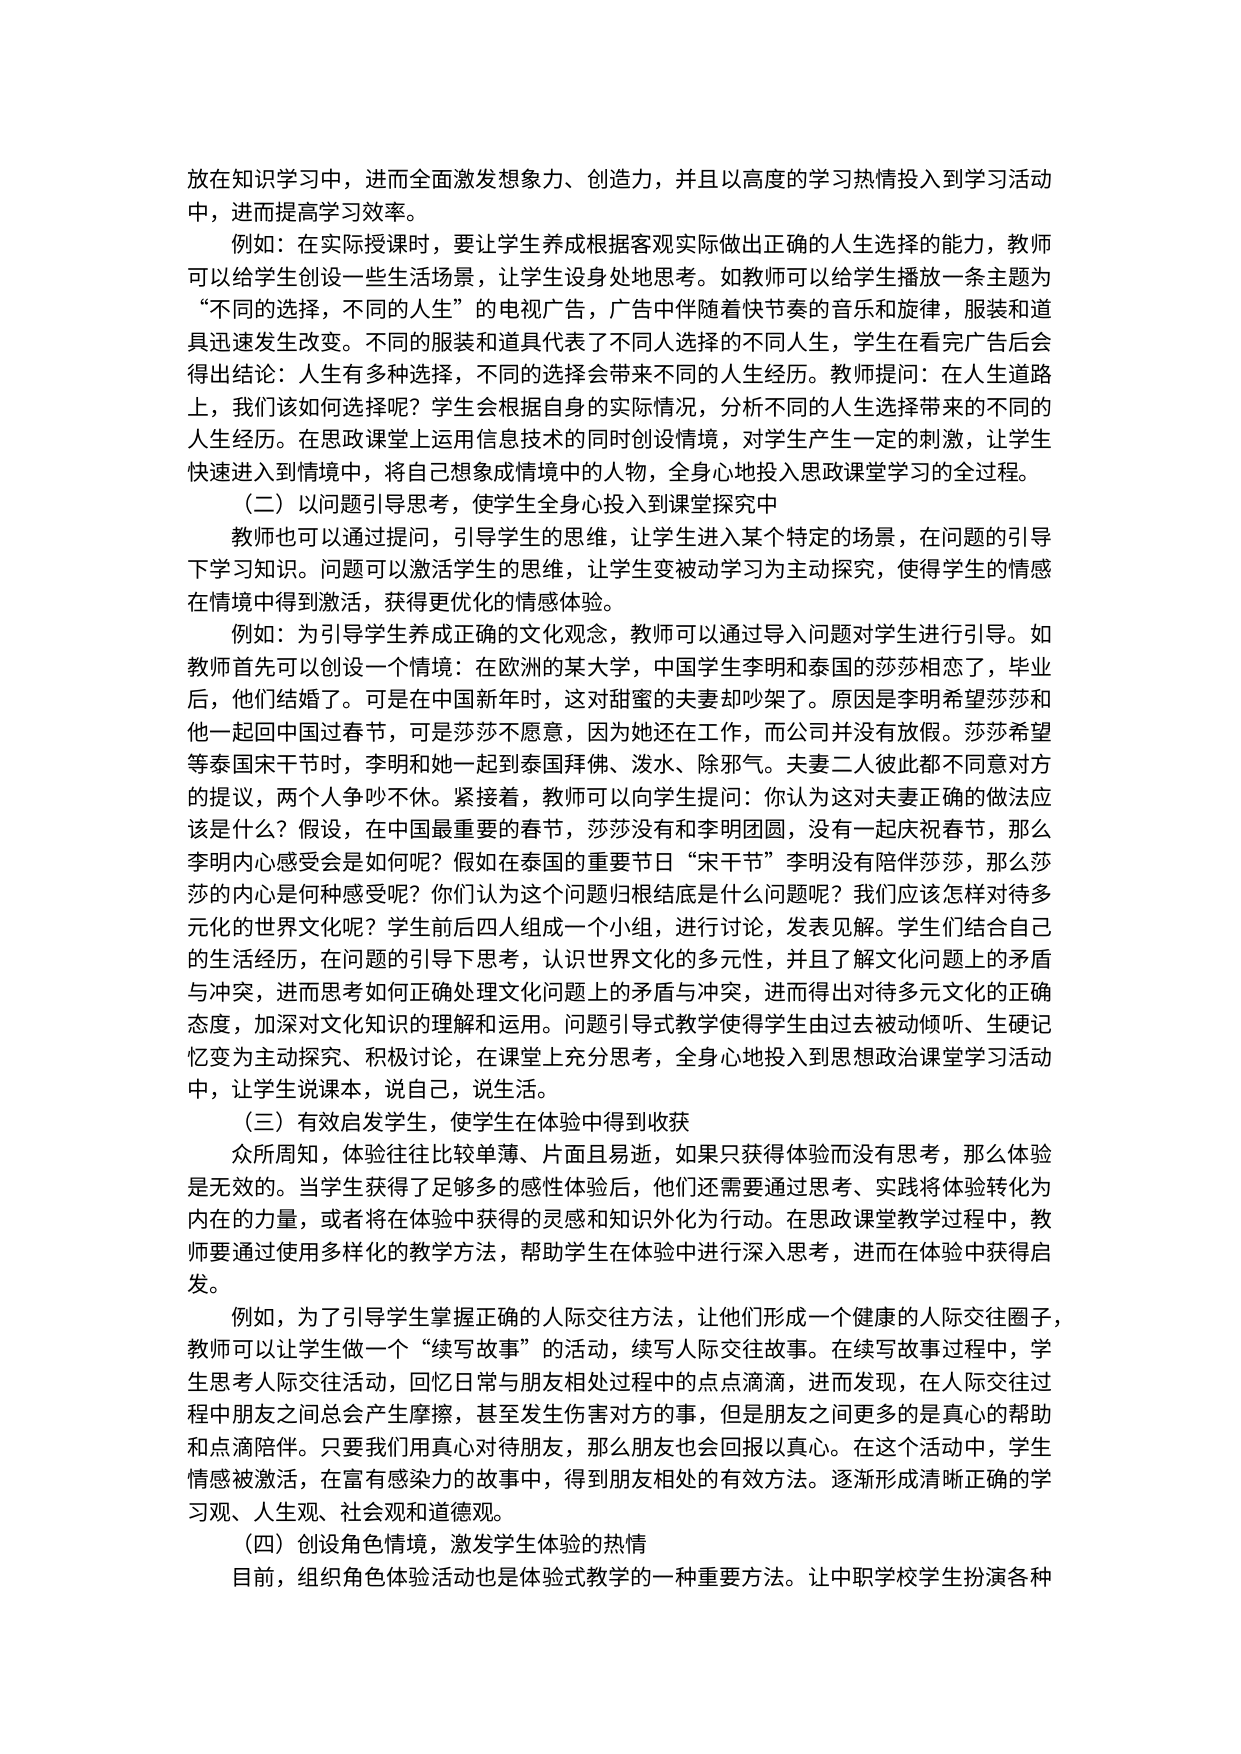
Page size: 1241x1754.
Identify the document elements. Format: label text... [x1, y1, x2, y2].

text （四）创设角色情境，激发学生体验的热情 [187, 1527, 1053, 1559]
text 众所周知，体验往往比较单薄、片面且易逝，如果只获得体验而没有思考，那么体验是无效的。当学生获得了足够多的感性体验后，他们还需要通过思考、实践将体验转化为内在的力量，或者将在体验中获得的灵感和知识外化为行动。在思政课堂教学过程中，教师要通过使用多样化的教学方法，帮助学生在体验中进行深入思考，进而在体验中获得启发。 [187, 1137, 1053, 1299]
text 例如：在实际授课时，要让学生养成根据客观实际做出正确的人生选择的能力，教师可以给学生创设一些生活场景，让学生设身处地思考。如教师可以给学生播放一条主题为“不同的选择，不同的人生”的电视广告，广告中伴随着快节奏的音乐和旋律，服装和道具迅速发生改变。不同的服装和道具代表了不同人选择的不同人生，学生在看完广告后会得出结论：人生有多种选择，不同的选择会带来不同的人生经历。教师提问：在人生道路上，我们该如何选择呢？学生会根据自身的实际情况，分析不同的人生选择带来的不同的人生经历。在思政课堂上运用信息技术的同时创设情境，对学生产生一定的刺激，让学生快速进入到情境中，将自己想象成情境中的人物，全身心地投入思政课堂学习的全过程。 [187, 227, 1053, 487]
text 例如，为了引导学生掌握正确的人际交往方法，让他们形成一个健康的人际交往圈子，教师可以让学生做一个“续写故事”的活动，续写人际交往故事。在续写故事过程中，学生思考人际交往活动，回忆日常与朋友相处过程中的点点滴滴，进而发现，在人际交往过程中朋友之间总会产生摩擦，甚至发生伤害对方的事，但是朋友之间更多的是真心的帮助和点滴陪伴。只要我们用真心对待朋友，那么朋友也会回报以真心。在这个活动中，学生情感被激活，在富有感染力的故事中，得到朋友相处的有效方法。逐渐形成清晰正确的学习观、人生观、社会观和道德观。 [187, 1299, 1053, 1527]
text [187, 162, 1053, 227]
text （二）以问题引导思考，使学生全身心投入到课堂探究中 [187, 487, 1053, 519]
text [187, 1559, 1053, 1592]
text （三）有效启发学生，使学生在体验中得到收获 [187, 1104, 1053, 1137]
text 例如：为引导学生养成正确的文化观念，教师可以通过导入问题对学生进行引导。如教师首先可以创设一个情境：在欧洲的某大学，中国学生李明和泰国的莎莎相恋了，毕业后，他们结婚了。可是在中国新年时，这对甜蜜的夫妻却吵架了。原因是李明希望莎莎和他一起回中国过春节，可是莎莎不愿意，因为她还在工作，而公司并没有放假。莎莎希望等泰国宋干节时，李明和她一起到泰国拜佛、泼水、除邪气。夫妻二人彼此都不同意对方的提议，两个人争吵不休。紧接着，教师可以向学生提问：你认为这对夫妻正确的做法应该是什么？假设，在中国最重要的春节，莎莎没有和李明团圆，没有一起庆祝春节，那么李明内心感受会是如何呢？假如在泰国的重要节日“宋干节”李明没有陪伴莎莎，那么莎莎的内心是何种感受呢？你们认为这个问题归根结底是什么问题呢？我们应该怎样对待多元化的世界文化呢？学生前后四人组成一个小组，进行讨论，发表见解。学生们结合自己的生活经历，在问题的引导下思考，认识世界文化的多元性，并且了解文化问题上的矛盾与冲突，进而思考如何正确处理文化问题上的矛盾与冲突，进而得出对待多元文化的正确态度，加深对文化知识的理解和运用。问题引导式教学使得学生由过去被动倾听、生硬记忆变为主动探究、积极讨论，在课堂上充分思考，全身心地投入到思想政治课堂学习活动中，让学生说课本，说自己，说生活。 [187, 617, 1053, 1104]
text 教师也可以通过提问，引导学生的思维，让学生进入某个特定的场景，在问题的引导下学习知识。问题可以激活学生的思维，让学生变被动学习为主动探究，使得学生的情感在情境中得到激活，获得更优化的情感体验。 [187, 519, 1053, 617]
